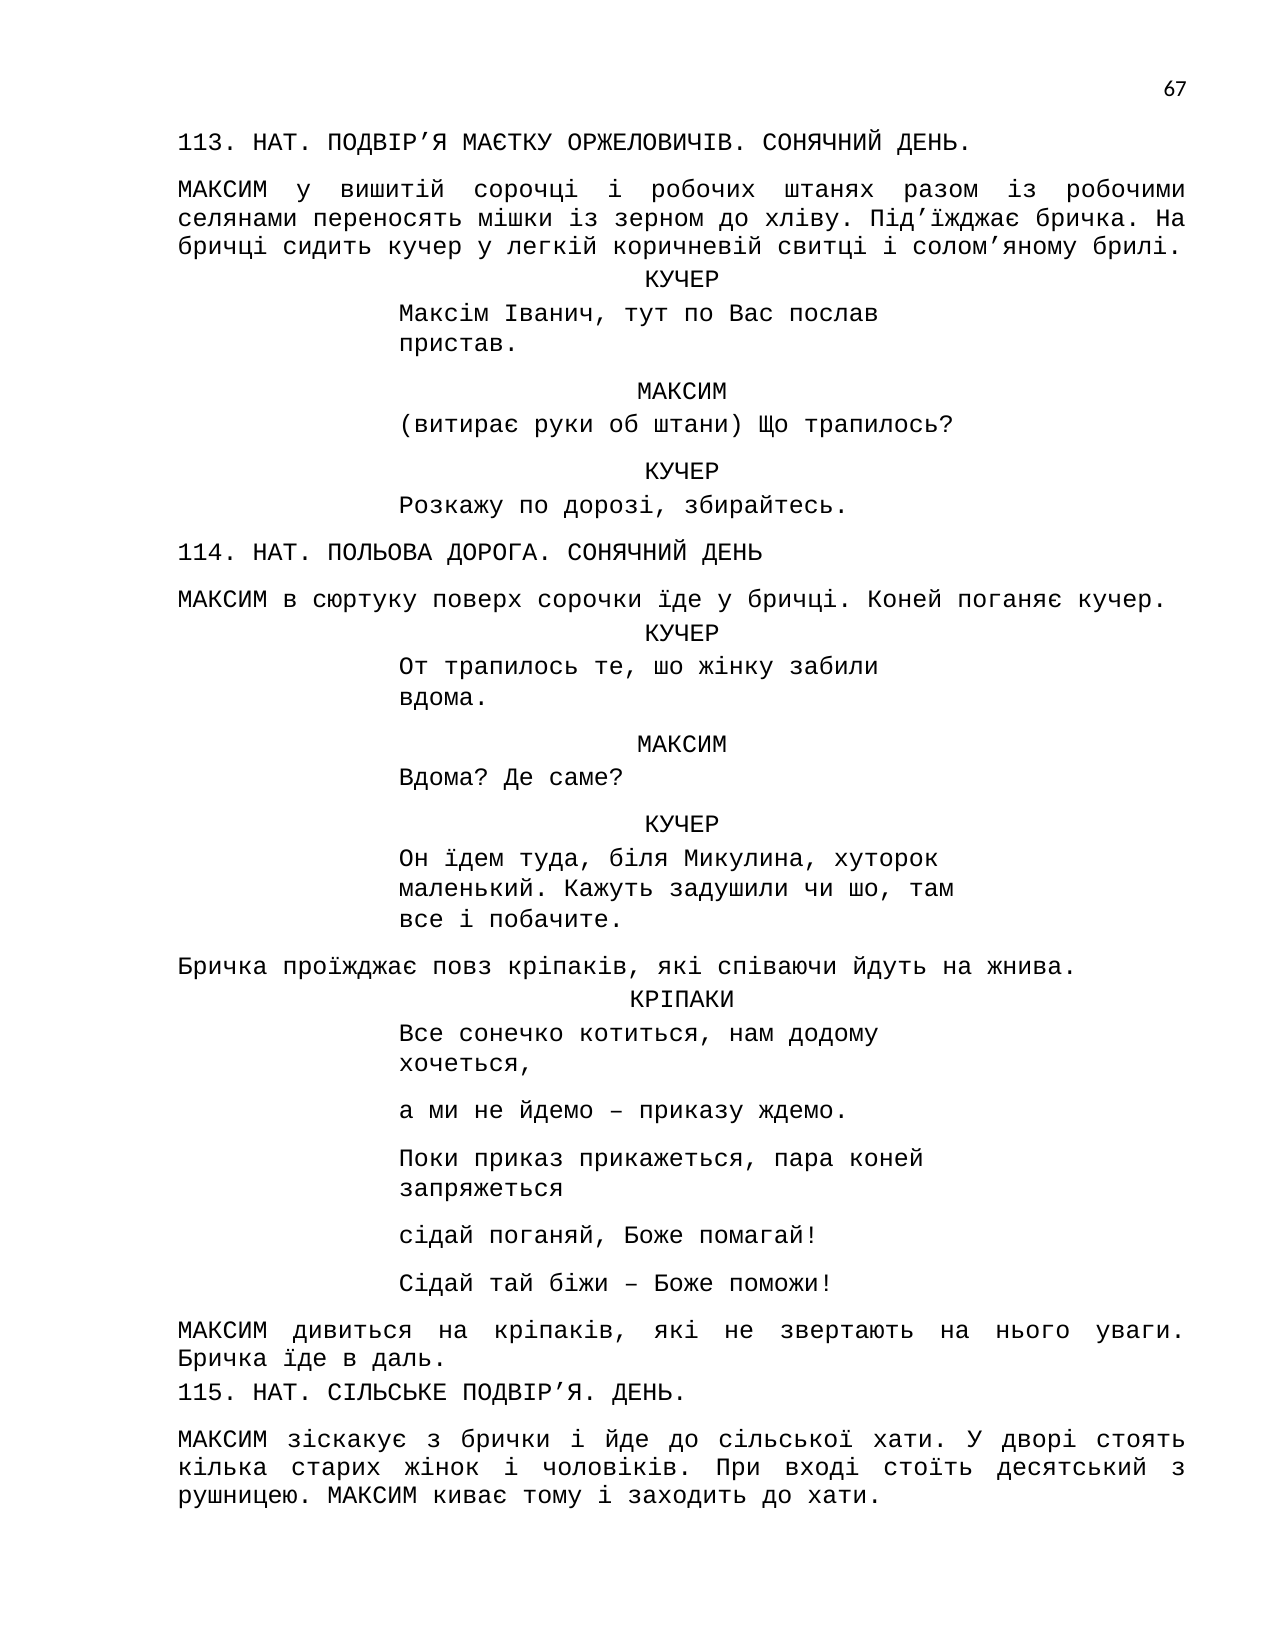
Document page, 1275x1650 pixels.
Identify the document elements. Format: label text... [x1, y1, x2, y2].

text КРІПАКИ [177, 987, 1186, 1015]
text От трапилось те, шо жінку забили вдома. [399, 653, 965, 712]
text Бричка проїжджає повз кріпаків, які співаючи йдуть на жнива. [177, 953, 1186, 982]
text КУЧЕР [177, 267, 1186, 295]
text 114. НАТ. ПОЛЬОВА ДОРОГА. СОНЯЧНИЙ ДЕНЬ [177, 539, 1186, 568]
text Максім Іванич, тут по Вас послав пристав. [399, 301, 965, 359]
text сідай поганяй, Боже помагай! [399, 1223, 965, 1251]
text 115. НАТ. сільське подвір’я. День. [177, 1379, 1186, 1407]
text а ми не йдемо – приказу ждемо. [399, 1098, 965, 1126]
text МАКСИМ у вишитій сорочці і робочих штанях разом із робочими селянами переносять мішки із зерном до хліву. Під’їжджає бричка. На бричці сидить кучер у легкій коричневій свитці і солом’яному брилі. [177, 177, 1186, 262]
text Вдома? Де саме? [399, 765, 965, 793]
text кучер [177, 620, 1186, 648]
text МАКСИМ [177, 731, 1186, 759]
text КУЧЕР [177, 459, 1186, 487]
text Все сонечко котиться, нам додому хочеться, [399, 1020, 965, 1079]
text Он їдем туда, біля Микулина, хуторок маленький. Кажуть задушили чи шо, там все і побачите. [399, 845, 965, 935]
text МАКСИМ зіскакує з брички і йде до сільської хати. У дворі стоять кілька старих жінок і чоловіків. При вході стоїть десятський з рушницею. МАКСИМ киває тому і заходить до хати. [177, 1426, 1186, 1511]
text Розкажу по дорозі, збирайтесь. [399, 492, 965, 521]
text Поки приказ прикажеться, пара коней запряжеться [399, 1145, 965, 1204]
text 113. НАТ. ПОДВІР’я МАЄТКУ ОРЖЕЛОВИЧІВ. сонячний день. [177, 130, 1186, 158]
text Сідай тай біжи – Боже поможи! [399, 1270, 965, 1298]
text КУЧЕР [177, 812, 1186, 840]
text МАКСИМ дивиться на кріпаків, які не звертають на нього уваги. Бричка їде в даль. [177, 1317, 1186, 1374]
text МАКСИМ в сюртуку поверх сорочки їде у бричці. Коней поганяє кучер. [177, 587, 1186, 615]
text (витирає руки об штани) Що трапилось? [399, 412, 965, 440]
text МАКСИМ [177, 378, 1186, 407]
